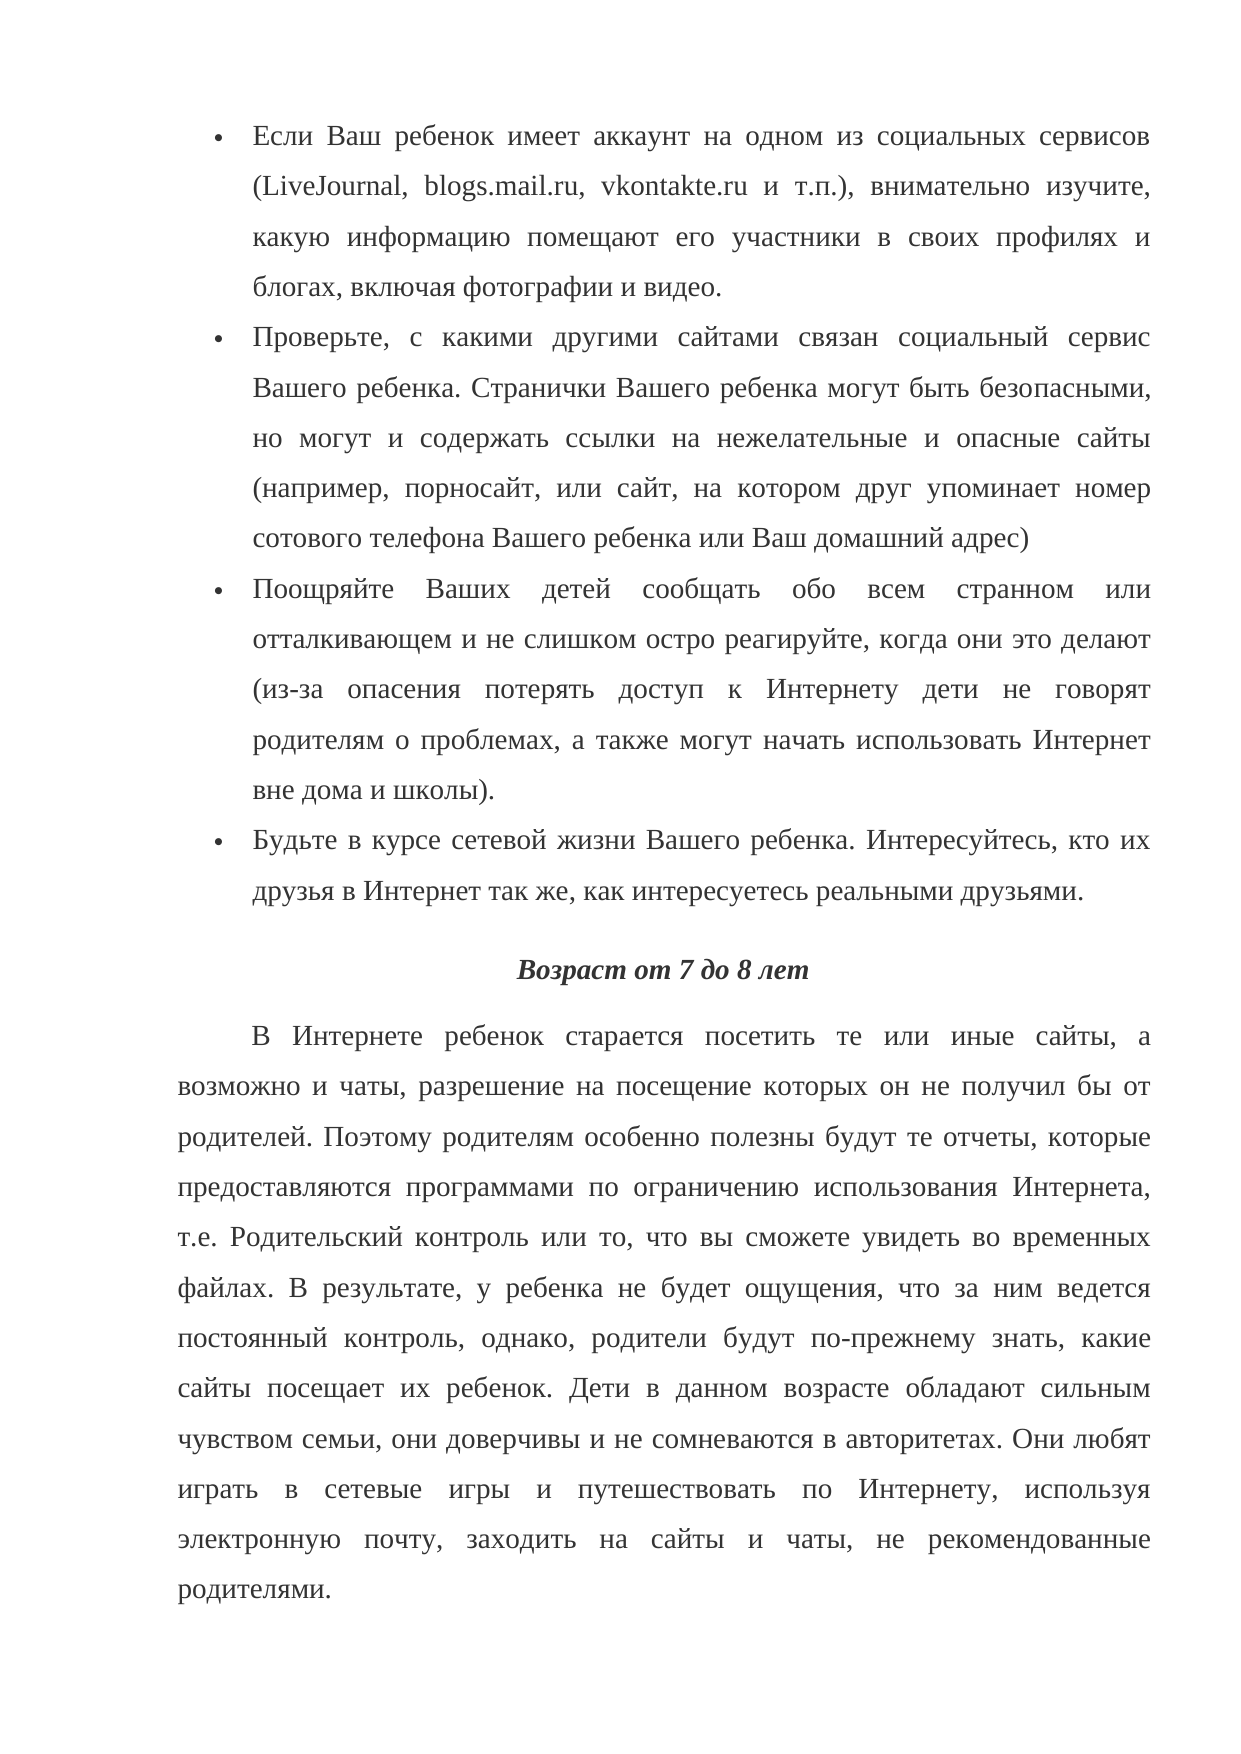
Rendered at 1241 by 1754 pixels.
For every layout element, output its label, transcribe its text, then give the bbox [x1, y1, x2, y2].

list Если Ваш ребенок имеет аккаунт на одном из социальных сервисов (LiveJournal, blogs.mail.ru, vkontakte.ru и т.п.), внимательно изучите, какую информацию помещают его участники в своих профилях и блогах, включая фотографии и видео. [215, 118, 1152, 303]
list Поощряйте Ваших детей сообщать обо всем странном или отталкивающем и не слишком остро реагируйте, когда они это делают (из-за опасения потерять доступ к Интернету дети не говорят родителям о проблемах, а также могут начать использовать Интернет вне дома и школы). [215, 571, 1152, 806]
text В Интернете ребенок старается посетить те или иные сайты, а возможно и чаты, разрешение на посещение которых он не получил бы от родителей. Поэтому родителям особенно полезны будут те отчеты, которые предоставляются программами по ограничению использования Интернета, т.е. Родительский контроль или то, что вы сможете увидеть во временных файлах. В результате, у ребенка не будет ощущения, что за ним ведется постоянный контроль, однако, родители будут по-прежнему знать, какие сайты посещает их ребенок. Дети в данном возрасте обладают сильным чувством семьи, они доверчивы и не сомневаются в авторитетах. Они любят играть в сетевые игры и путешествовать по Интернету, используя электронную почту, заходить на сайты и чаты, не рекомендованные родителями. [177, 1018, 1152, 1605]
list Проверьте, с какими другими сайтами связан социальный сервис Вашего ребенка. Странички Вашего ребенка могут быть безопасными, но могут и содержать ссылки на нежелательные и опасные сайты (например, порносайт, или сайт, на котором друг упоминает номер сотового телефона Вашего ребенка или Ваш домашний адрес) [215, 319, 1152, 554]
list Будьте в курсе сетевой жизни Вашего ребенка. Интересуйтесь, кто их друзья в Интернет так же, как интересуетесь реальными друзьями. [215, 822, 1152, 906]
text Возраст от 7 до 8 лет [177, 952, 1152, 986]
